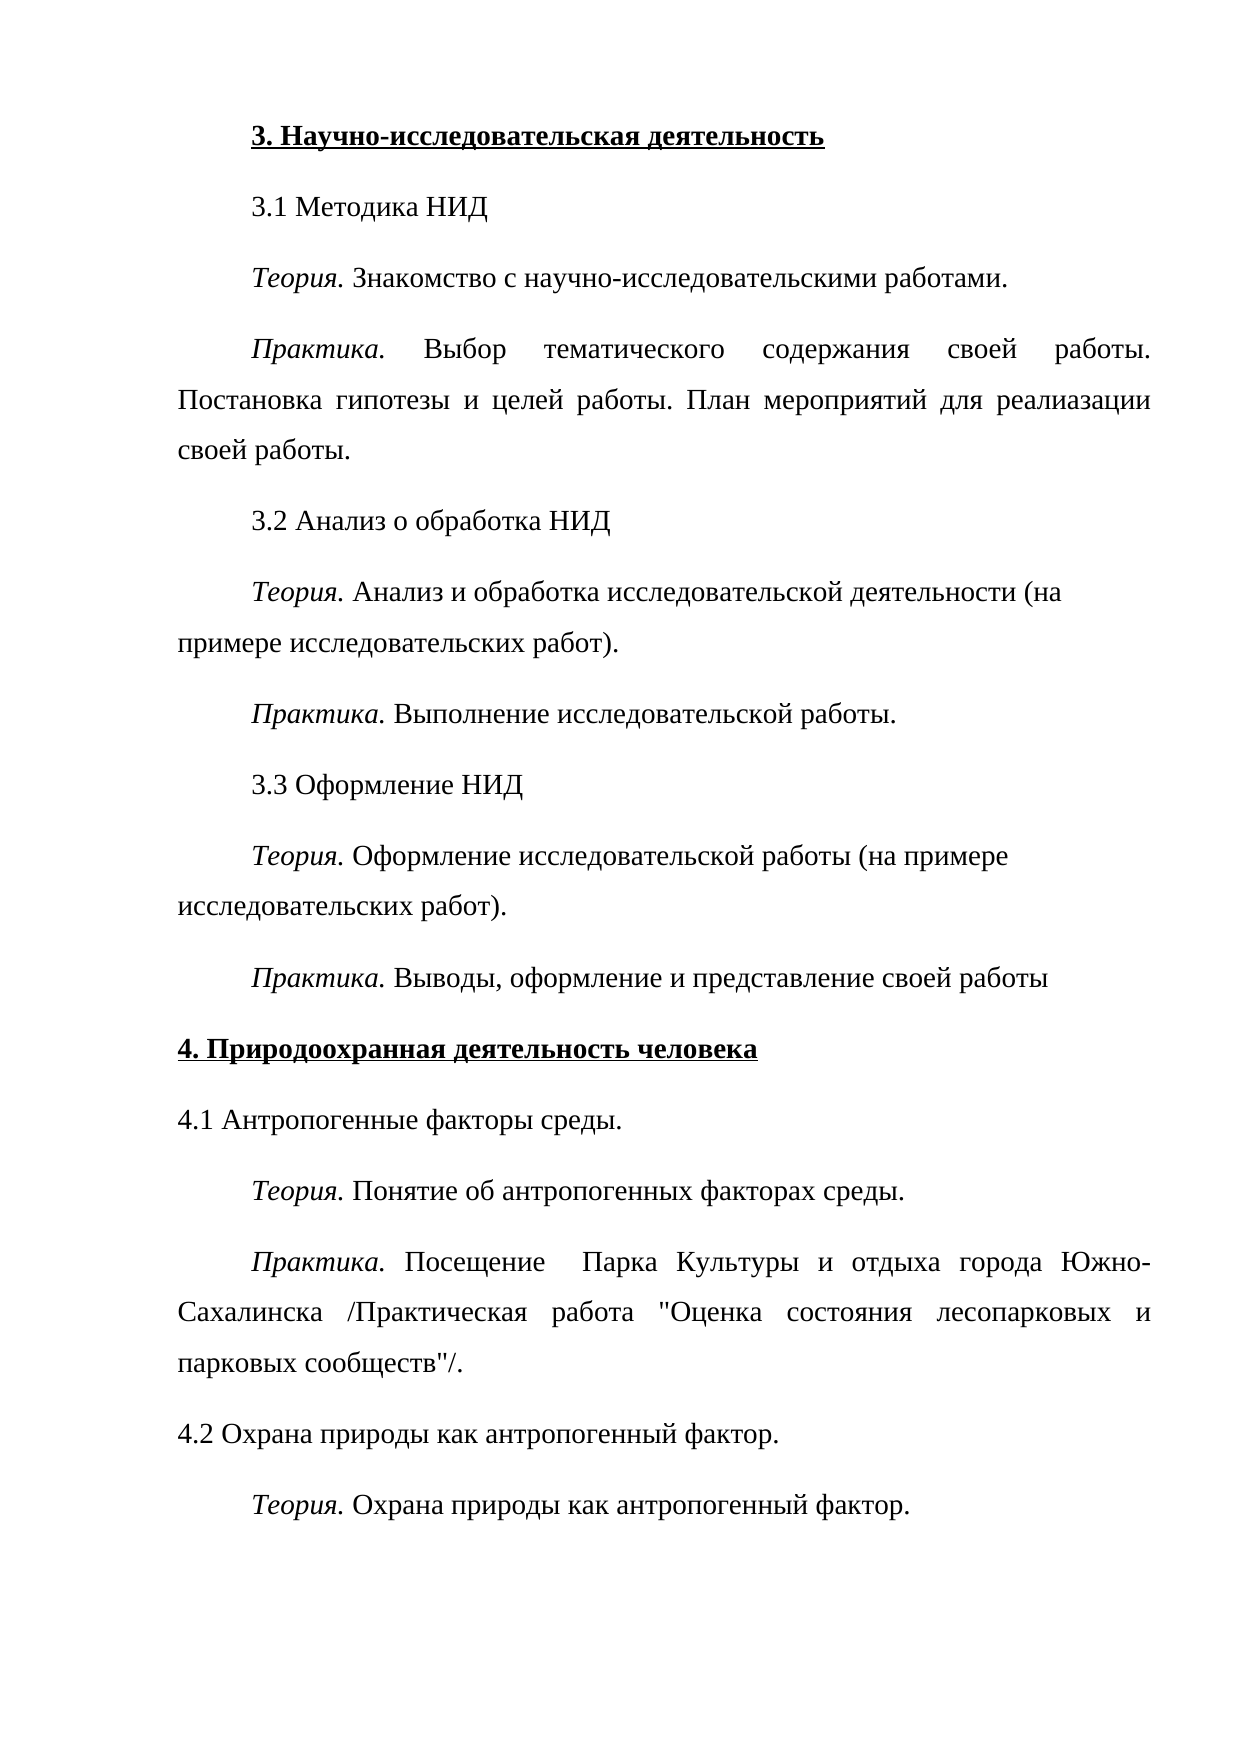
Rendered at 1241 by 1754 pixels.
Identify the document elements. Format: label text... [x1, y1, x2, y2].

text Практика. Выполнение исследовательской работы. [177, 696, 1152, 729]
text 3.2 Анализ о обработка НИД [177, 503, 1152, 537]
text Практика. Посещение Парка Культуры и отдыха города Южно-Сахалинска /Практическая работа "Оценка состояния лесопарковых и парковых сообществ"/. [177, 1244, 1152, 1378]
text 4. Природоохранная деятельность человека [177, 1031, 1152, 1064]
text Теория. Анализ и обработка исследовательской деятельности (на примере исследовательских работ). [177, 574, 1152, 658]
text 4.1 Антропогенные факторы среды. [177, 1102, 1152, 1136]
text Теория. Охрана природы как антропогенный фактор. [177, 1487, 1152, 1521]
text Теория. Знакомство с научно-исследовательскими работами. [177, 260, 1152, 294]
text 3.1 Методика НИД [177, 189, 1152, 223]
text Практика. Выводы, оформление и представление своей работы [177, 960, 1152, 993]
text Теория. Оформление исследовательской работы (на примере исследовательских работ). [177, 838, 1152, 922]
text 3. Научно-исследовательская деятельность [177, 118, 1152, 152]
text 3.3 Оформление НИД [177, 767, 1152, 801]
text Теория. Понятие об антропогенных факторах среды. [177, 1173, 1152, 1207]
text Практика. Выбор тематического содержания своей работы. Постановка гипотезы и целей работы. План мероприятий для реалиазации своей работы. [177, 332, 1152, 466]
text 4.2 Охрана природы как антропогенный фактор. [177, 1416, 1152, 1449]
